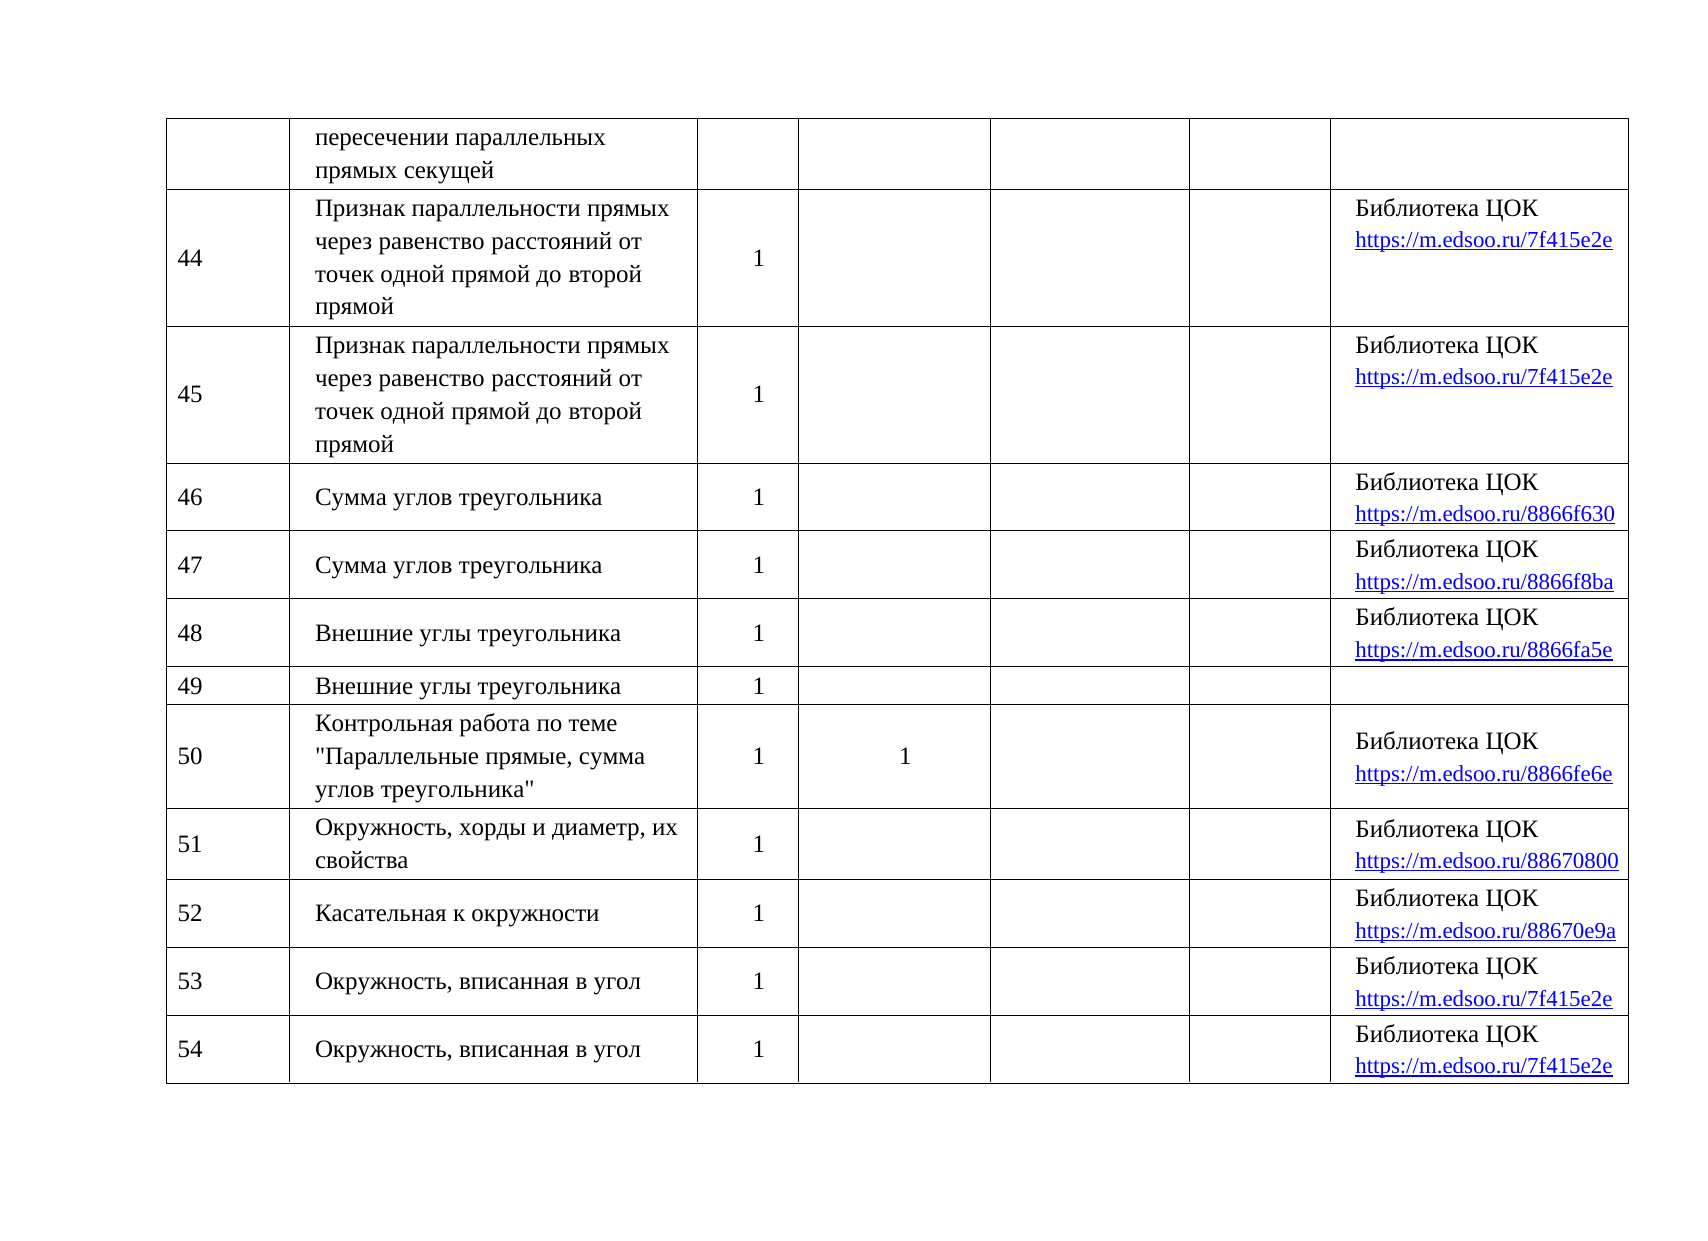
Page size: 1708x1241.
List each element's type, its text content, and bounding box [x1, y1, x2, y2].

table_cell [799, 327, 990, 462]
table_cell Окружность, вписанная в угол [290, 1016, 697, 1082]
table_cell [991, 190, 1189, 326]
table_cell 1 [698, 1016, 798, 1082]
table_cell [1190, 327, 1330, 462]
table_cell [1190, 948, 1330, 1014]
table_cell Библиотека ЦОК https://m.edsoo.ru/8866f630 [1331, 464, 1628, 530]
table_cell Внешние углы треугольника [290, 667, 697, 704]
table_header [799, 119, 990, 188]
table_header пересечении параллельных прямых секущей [290, 119, 697, 188]
table_cell 45 [167, 327, 289, 462]
table_cell [1190, 531, 1330, 598]
table_header [1331, 119, 1628, 188]
table_cell Библиотека ЦОК https://m.edsoo.ru/7f415e2e [1331, 327, 1628, 462]
table_cell Окружность, хорды и диаметр, их свойства [290, 809, 697, 879]
table_cell Библиотека ЦОК https://m.edsoo.ru/88670800 [1331, 809, 1628, 879]
table_cell 1 [698, 599, 798, 666]
table_cell 53 [167, 948, 289, 1014]
table_cell 1 [698, 327, 798, 462]
table_cell 51 [167, 809, 289, 879]
table_cell 47 [167, 531, 289, 598]
table_cell 49 [167, 667, 289, 704]
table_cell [1331, 190, 1628, 326]
table_cell [1190, 880, 1330, 947]
table_cell [991, 809, 1189, 879]
table_cell [799, 464, 990, 530]
table_cell [1190, 599, 1330, 666]
table_cell [1190, 809, 1330, 879]
table_cell Признак параллельности прямых через равенство расстояний от точек одной прямой до второй прямой [290, 327, 697, 462]
table_header [167, 119, 289, 188]
table_cell Признак параллельности прямых через равенство расстояний от точек одной прямой до второй прямой [290, 190, 697, 326]
table_cell Окружность, вписанная в угол [290, 948, 697, 1014]
table_cell [991, 880, 1189, 947]
table_cell [991, 327, 1189, 462]
table_cell [799, 190, 990, 326]
table_cell 50 [167, 705, 289, 808]
table_cell Касательная к окружности [290, 880, 697, 947]
table_cell [1190, 1016, 1330, 1082]
table_cell [1190, 190, 1330, 326]
table_cell [991, 1016, 1189, 1082]
table_cell [991, 464, 1189, 530]
table_cell [991, 948, 1189, 1014]
table_cell [799, 531, 990, 598]
table_cell Внешние углы треугольника [290, 599, 697, 666]
table_cell [799, 880, 990, 947]
table_cell Библиотека ЦОК https://m.edsoo.ru/7f415e2e [1331, 1016, 1628, 1082]
table_cell 46 [167, 464, 289, 530]
table_cell [1190, 667, 1330, 704]
table_cell 1 [698, 880, 798, 947]
table_cell 1 [698, 809, 798, 879]
table_cell [1190, 705, 1330, 808]
table_cell [991, 599, 1189, 666]
table_cell 48 [167, 599, 289, 666]
table_cell [799, 599, 990, 666]
table_cell Библиотека ЦОК https://m.edsoo.ru/8866f8ba [1331, 531, 1628, 598]
table_cell 1 [698, 948, 798, 1014]
table_cell [991, 705, 1189, 808]
table_cell 1 [698, 531, 798, 598]
table_cell 1 [698, 464, 798, 530]
table_cell 1 [698, 190, 798, 326]
table_cell Сумма углов треугольника [290, 464, 697, 530]
table_cell Сумма углов треугольника [290, 531, 697, 598]
table_cell [799, 809, 990, 879]
table_cell 52 [167, 880, 289, 947]
table_cell [799, 948, 990, 1014]
table_cell 54 [167, 1016, 289, 1082]
table_cell [991, 531, 1189, 598]
table_cell [1331, 667, 1628, 704]
table_cell Библиотека ЦОК https://m.edsoo.ru/7f415e2e [1331, 948, 1628, 1014]
table_cell [1190, 464, 1330, 530]
table_cell 1 [698, 667, 798, 704]
table_cell [991, 667, 1189, 704]
table_header [698, 119, 798, 188]
table_cell 1 [698, 705, 798, 808]
table_header [991, 119, 1189, 188]
table_cell [799, 1016, 990, 1082]
table_cell 1 [799, 705, 990, 808]
table_cell Библиотека ЦОК https://m.edsoo.ru/8866fe6e [1331, 705, 1628, 808]
table_cell 44 [167, 190, 289, 326]
table_cell Библиотека ЦОК https://m.edsoo.ru/88670e9a [1331, 880, 1628, 947]
table_header [1190, 119, 1330, 188]
table_cell Контрольная работа по теме "Параллельные прямые, сумма углов треугольника" [290, 705, 697, 808]
table_cell [799, 667, 990, 704]
table_cell Библиотека ЦОК https://m.edsoo.ru/8866fa5e [1331, 599, 1628, 666]
